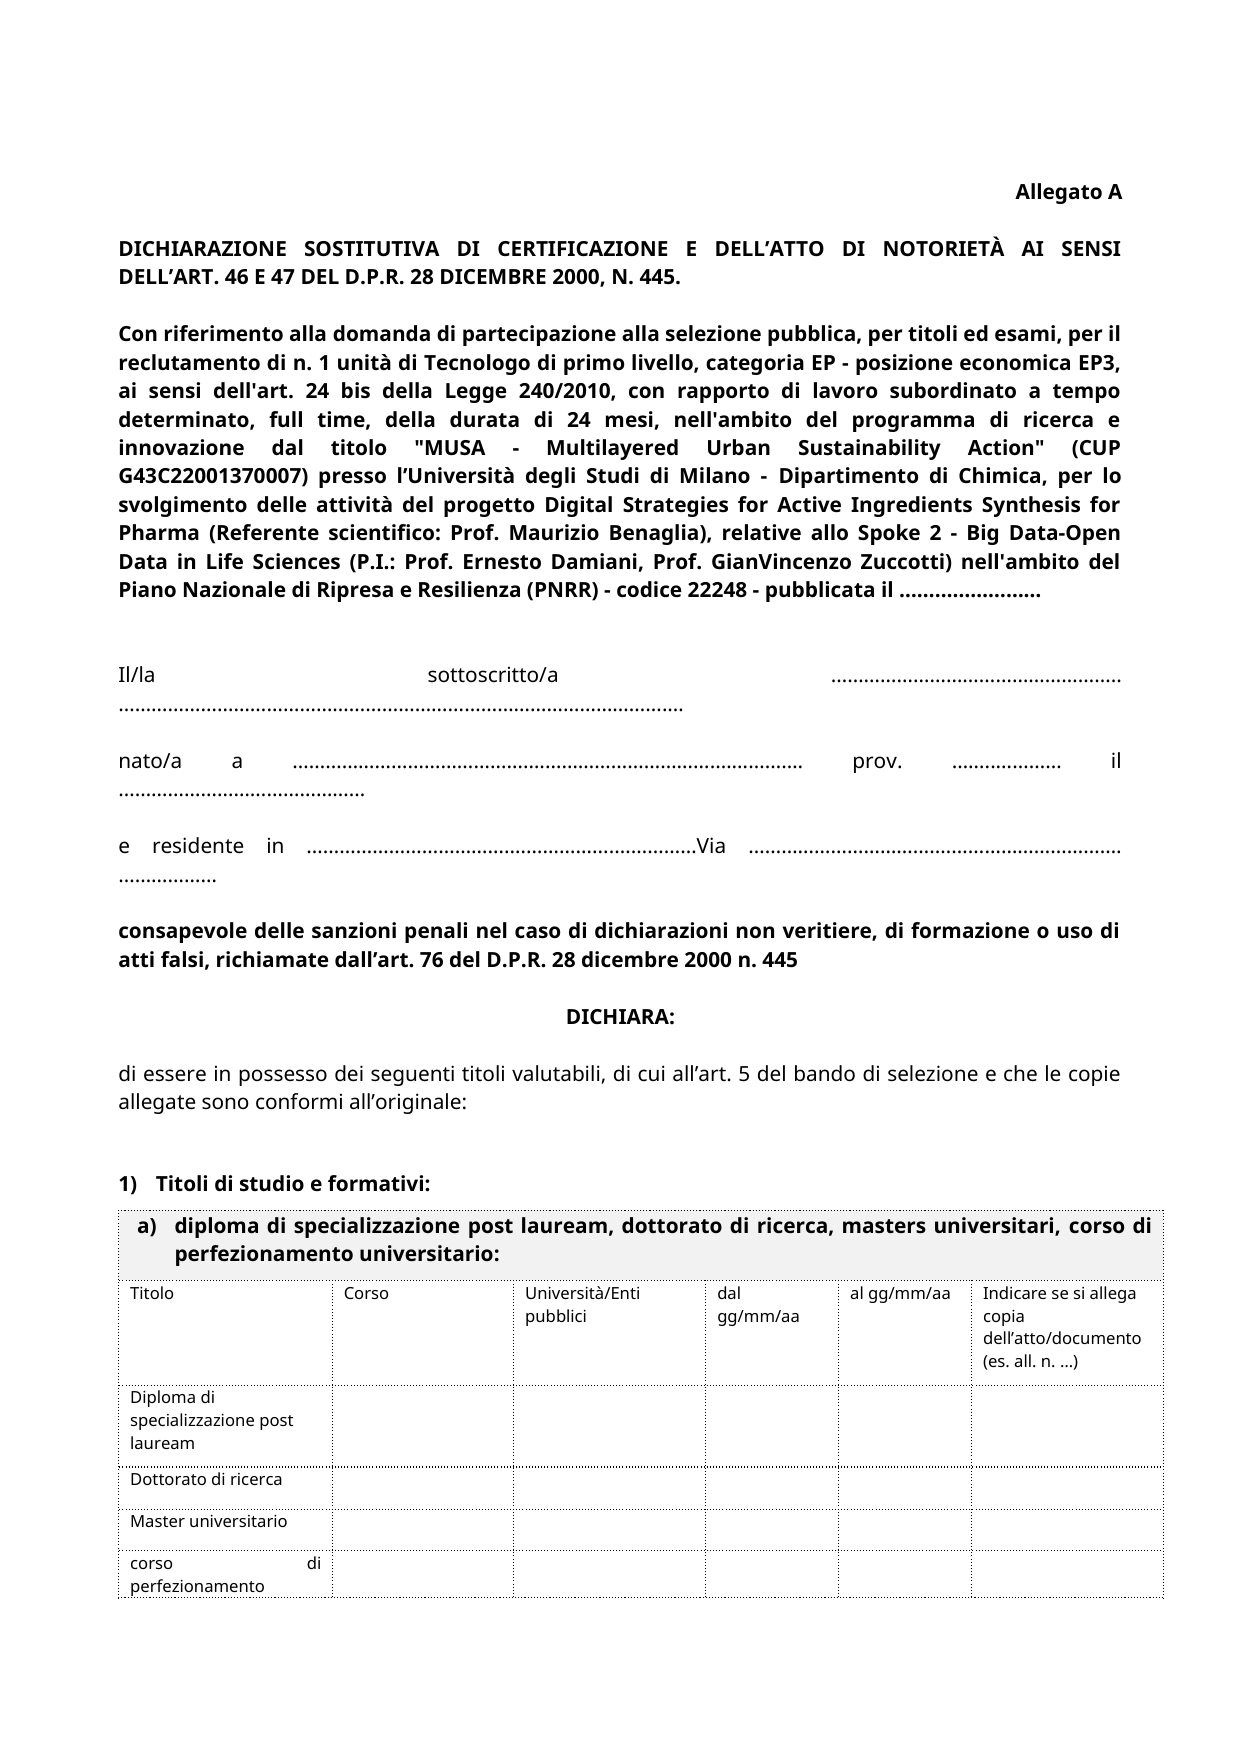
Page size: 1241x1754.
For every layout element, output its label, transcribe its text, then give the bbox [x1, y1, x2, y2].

table_cell Dottorato di ricerca [119, 1466, 332, 1508]
table_cell [972, 1550, 1163, 1597]
table_cell [514, 1550, 706, 1597]
table_cell Titolo [119, 1280, 332, 1385]
text DICHIARAZIONE SOSTITUTIVA DI CERTIFICAZIONE E DELL’ATTO DI NOTORIETÀ AI SENSI DELL’ART. 46 E 47 DEL D.P.R. 28 DICEMBRE 2000, N. 445. [118, 234, 1122, 291]
text di essere in possesso dei seguenti titoli valutabili, di cui all’art. 5 del bando di selezione e che le copie allegate sono conformi all’originale: [118, 1059, 1122, 1116]
table_cell [706, 1550, 839, 1597]
text e residente in ……………………………….……………....……………Via …………………………….…………………………….……………… [118, 831, 1122, 888]
text Con riferimento alla domanda di partecipazione alla selezione pubblica, per titoli ed esami, per il reclutamento di n. 1 unità di Tecnologo di primo livello, categoria EP - posizione economica EP3, ai sensi dell'art. 24 bis della Legge 240/2010, con rapporto di lavoro subordinato a tempo determinato, full time, della durata di 24 mesi, nell'ambito del programma di ricerca e innovazione dal titolo "MUSA - Multilayered Urban Sustainability Action" (CUP G43C22001370007) presso l’Università degli Studi di Milano - Dipartimento di Chimica, per lo svolgimento delle attività del progetto Digital Strategies for Active Ingredients Synthesis for Pharma (Referente scientifico: Prof. Maurizio Benaglia), relative allo Spoke 2 - Big Data-Open Data in Life Sciences (P.I.: Prof. Ernesto Damiani, Prof. GianVincenzo Zuccotti) nell'ambito del Piano Nazionale di Ripresa e Resilienza (PNRR) - codice 22248 - pubblicata il …………………… [118, 319, 1122, 604]
text DICHIARA: [118, 1002, 1122, 1030]
table_cell [332, 1466, 514, 1508]
table_cell [706, 1385, 839, 1466]
table_cell [706, 1466, 839, 1508]
text nato/a a ……………………………………….………………………….……………. prov. ……..………… il ……………………………………… [118, 746, 1122, 803]
table_cell [514, 1385, 706, 1466]
text Il/la sottoscritto/a ……………………………………………..……………………………………………………………………………………….… [118, 661, 1122, 717]
table_cell [839, 1466, 972, 1508]
table_cell al gg/mm/aa [839, 1280, 972, 1385]
list Titoli di studio e formativi: [118, 1169, 1122, 1197]
text consapevole delle sanzioni penali nel caso di dichiarazioni non veritiere, di formazione o uso di atti falsi, richiamate dall’art. 76 del D.P.R. 28 dicembre 2000 n. 445 [118, 917, 1122, 973]
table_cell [119, 1550, 332, 1597]
table_cell [514, 1509, 706, 1550]
table_cell [332, 1385, 514, 1466]
list Allegato A [118, 177, 1122, 206]
table_cell [706, 1509, 839, 1550]
table_cell dal gg/mm/aa [706, 1280, 839, 1385]
table_header diploma di specializzazione post lauream, dottorato di ricerca, masters universitari, corso di perfezionamento universitario: [119, 1210, 1163, 1280]
table_cell [972, 1385, 1163, 1466]
table_cell [839, 1509, 972, 1550]
table_cell Diploma di specializzazione post lauream [119, 1385, 332, 1466]
table_cell [839, 1550, 972, 1597]
table_cell Master universitario [119, 1509, 332, 1550]
table_cell [972, 1509, 1163, 1550]
table_cell [332, 1509, 514, 1550]
table_cell Corso [332, 1280, 514, 1385]
table_cell Indicare se si allega copia dell’atto/documento (es. all. n. …) [972, 1280, 1163, 1385]
table_cell [332, 1550, 514, 1597]
table_cell [514, 1466, 706, 1508]
table_cell [972, 1466, 1163, 1508]
table_cell Università/Enti pubblici [514, 1280, 706, 1385]
table_cell [839, 1385, 972, 1466]
